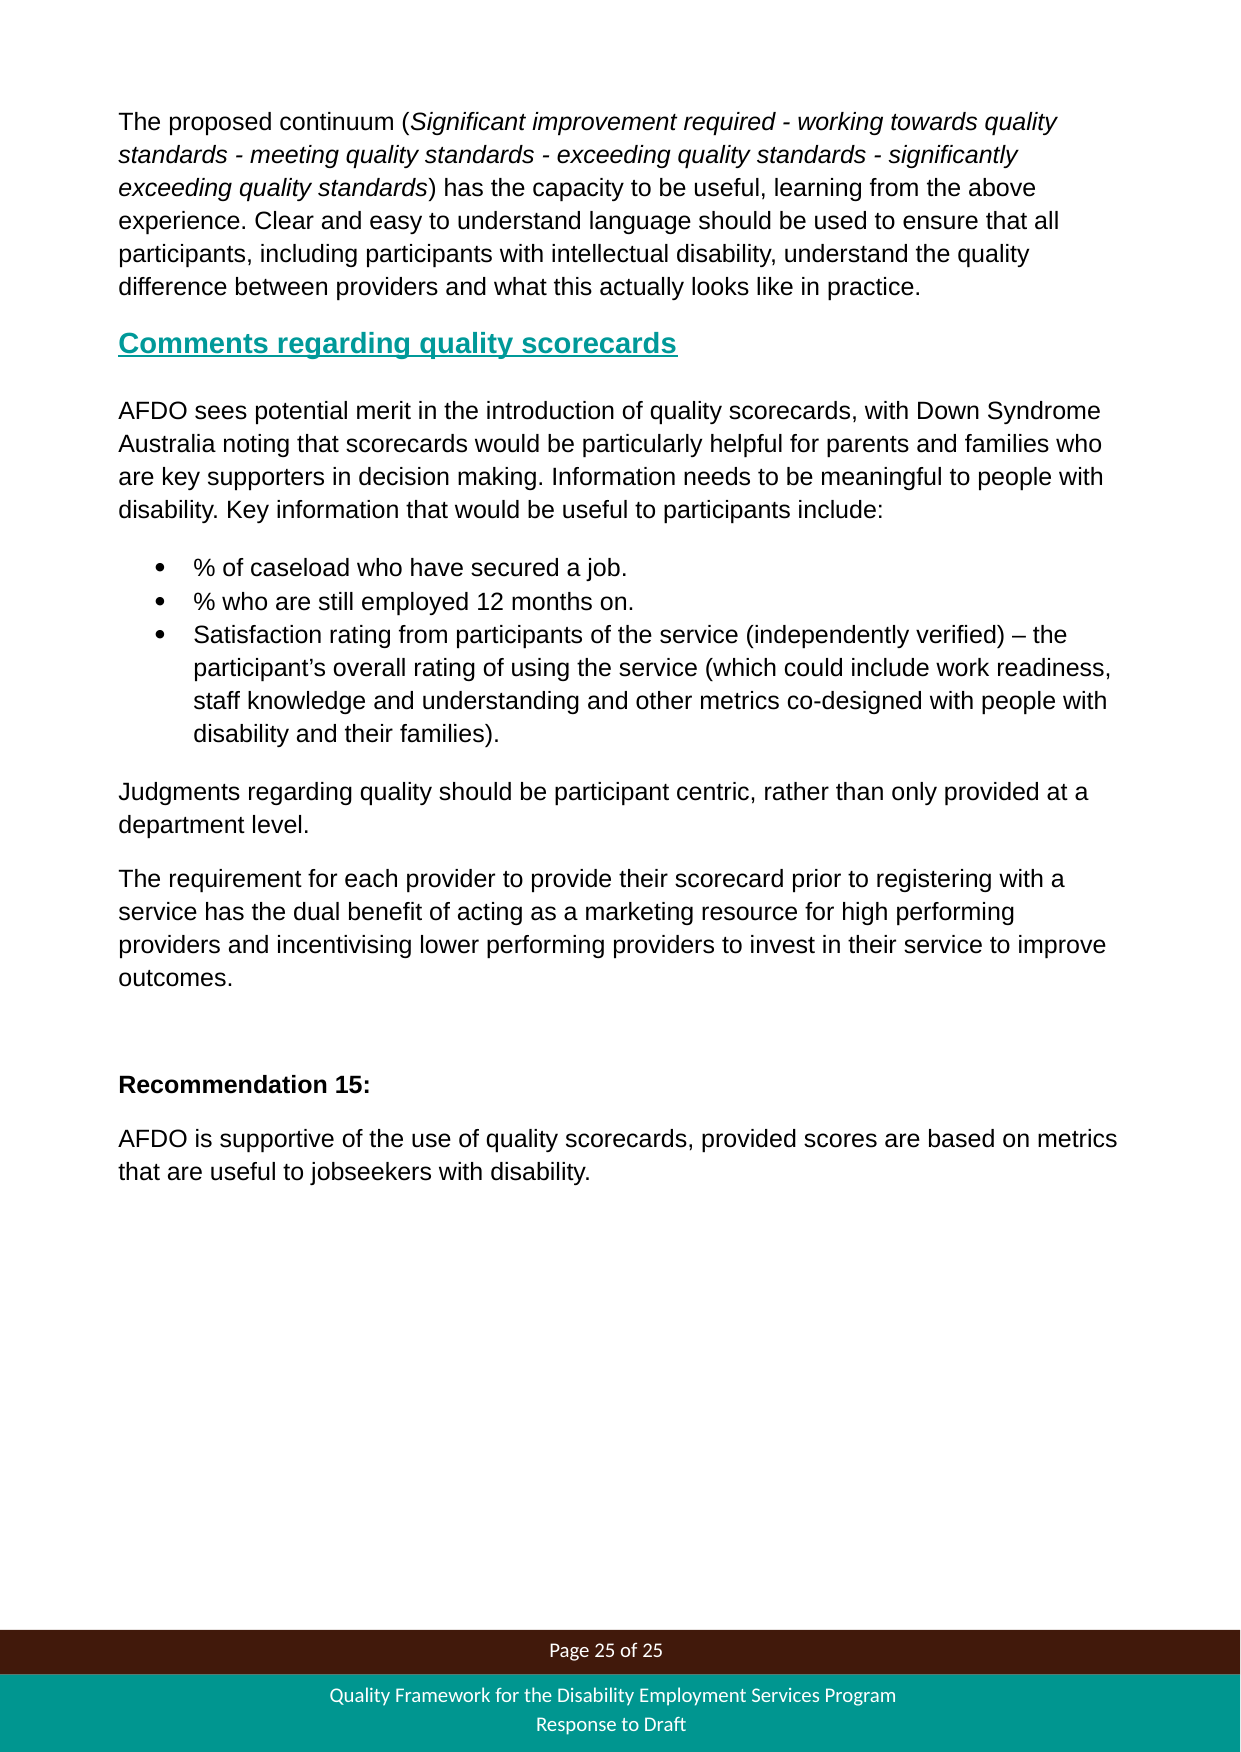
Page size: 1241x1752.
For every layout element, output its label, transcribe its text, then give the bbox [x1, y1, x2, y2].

text AFDO is supportive of the use of quality scorecards, provided scores are based on metrics that are useful to jobseekers with disability. [118, 1124, 1122, 1186]
text Judgments regarding quality should be participant centric, rather than only provided at a department level. [118, 777, 1122, 838]
list Satisfaction rating from participants of the service (independently verified) – the participant’s overall rating of using the service (which could include work readiness, staff knowledge and understanding and other metrics co-designed with people with disability and their families). [156, 619, 1122, 747]
list % of caseload who have secured a job. [156, 553, 1122, 582]
text AFDO sees potential merit in the introduction of quality scorecards, with Down Syndrome Australia noting that scorecards would be particularly helpful for parents and families who are key supporters in decision making. Information needs to be meaningful to people with disability. Key information that would be useful to participants include: [118, 396, 1122, 524]
list % who are still employed 12 months on. [156, 586, 1122, 615]
subtitle Comments regarding quality scorecards [118, 326, 1122, 359]
text The proposed continuum (Significant improvement required - working towards quality standards - meeting quality standards - exceeding quality standards - significantly exceeding quality standards) has the capacity to be useful, learning from the above experience. Clear and easy to understand language should be used to ensure that all participants, including participants with intellectual disability, understand the quality difference between providers and what this actually looks like in practice. [118, 107, 1122, 301]
text The requirement for each provider to provide their scorecard prior to registering with a service has the dual benefit of acting as a marketing resource for high performing providers and incentivising lower performing providers to invest in their service to improve outcomes. [118, 864, 1122, 991]
text Recommendation 15: [118, 1070, 1122, 1099]
